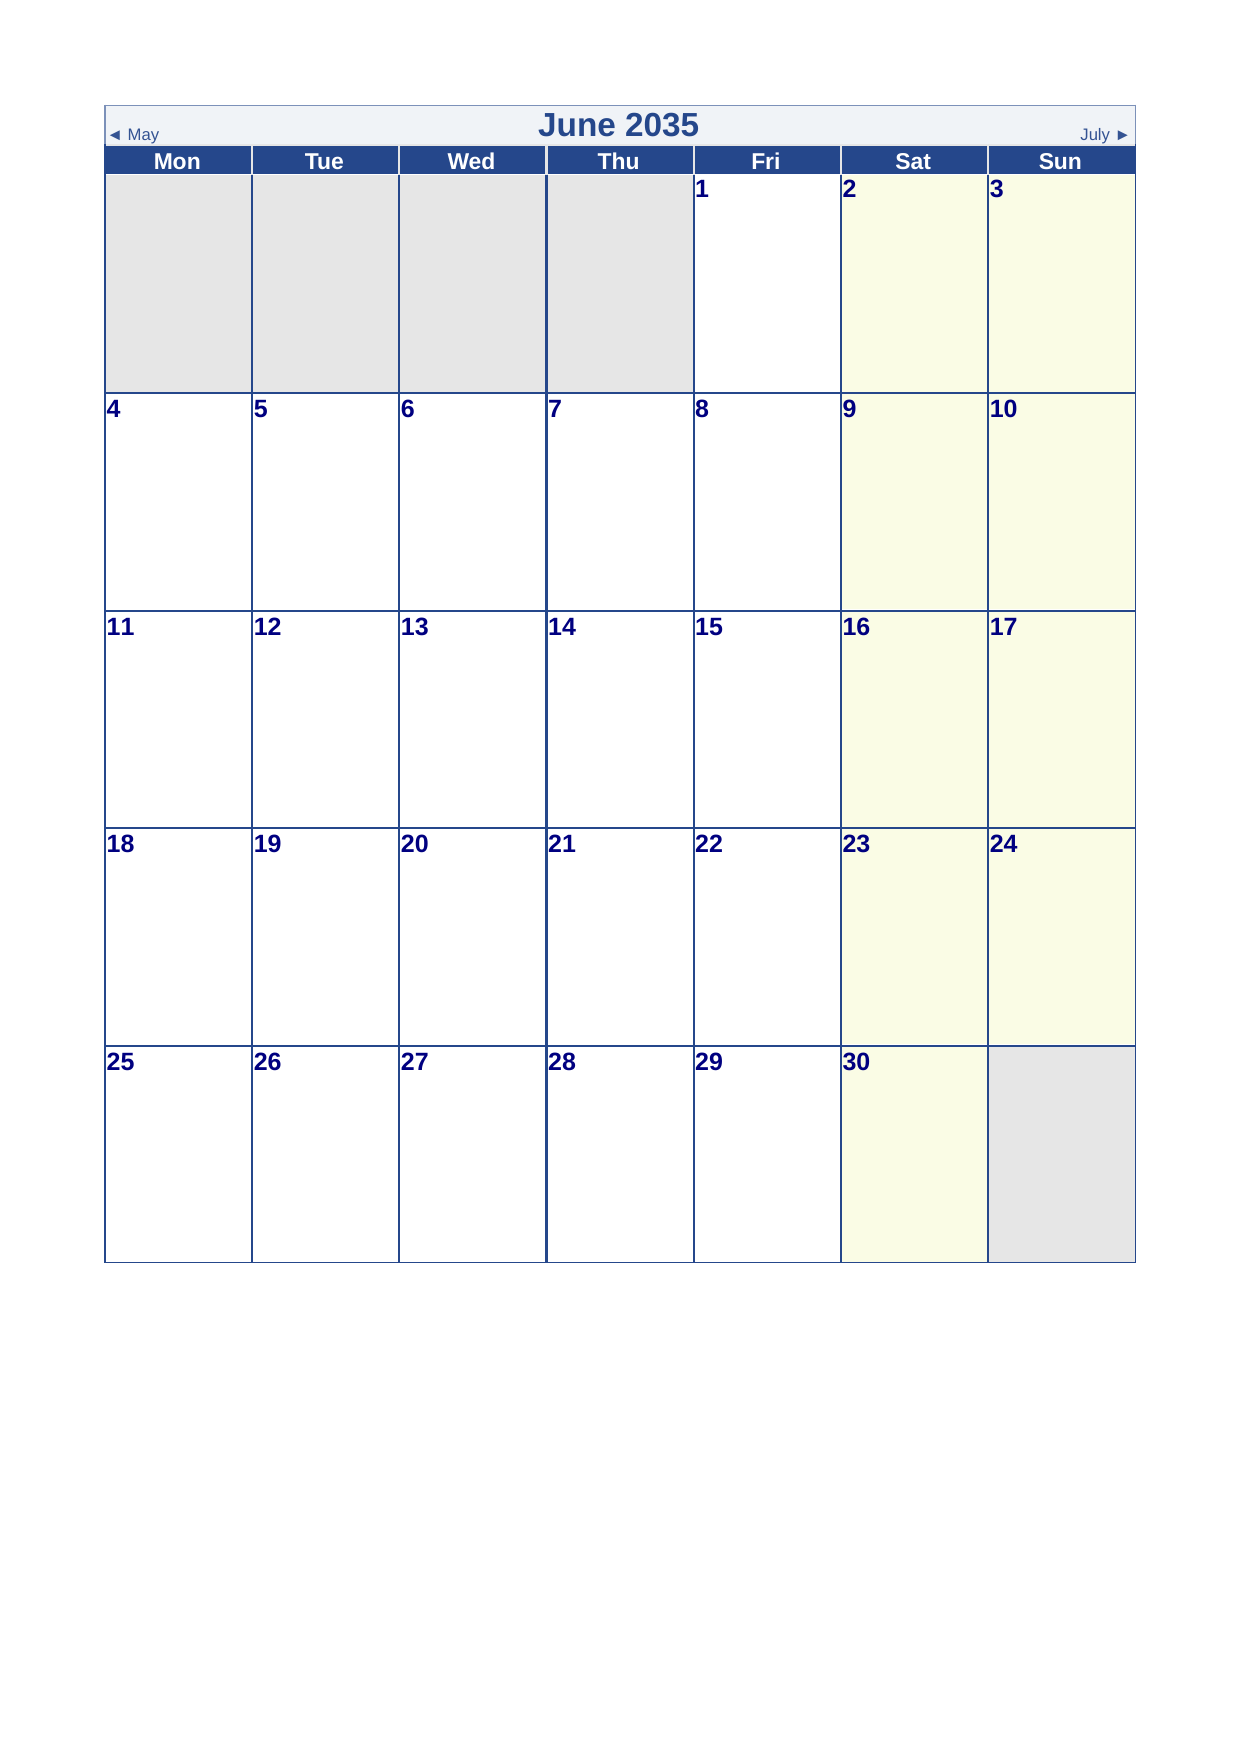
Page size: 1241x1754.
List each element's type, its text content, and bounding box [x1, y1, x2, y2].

table_cell 2 [842, 175, 987, 392]
table_cell 13 [400, 612, 545, 827]
table_cell 25 [106, 1047, 251, 1262]
table_cell 4 [106, 394, 251, 609]
table_cell 16 [842, 612, 987, 827]
table_cell 22 [695, 829, 840, 1044]
table_cell [548, 175, 693, 392]
table_cell 6 [400, 394, 545, 609]
table_cell 20 [400, 829, 545, 1044]
table_cell 9 [842, 394, 987, 609]
table_cell 19 [253, 829, 398, 1044]
table_cell Fri [695, 146, 840, 174]
table_cell 8 [695, 394, 840, 609]
table_header July ► [988, 106, 1135, 144]
table_cell 28 [548, 1047, 693, 1262]
table_cell 10 [989, 394, 1135, 609]
table_cell [989, 1047, 1135, 1262]
table_cell 11 [106, 612, 251, 827]
table_header ◄ May [106, 106, 252, 144]
table_cell 3 [989, 175, 1135, 392]
table_cell 18 [106, 829, 251, 1044]
table_cell Tue [253, 146, 398, 174]
table_header June 2035 [252, 106, 988, 144]
table_cell 17 [989, 612, 1135, 827]
table_cell [400, 175, 545, 392]
table_cell Wed [400, 146, 545, 174]
table_cell Sun [989, 146, 1135, 174]
table_cell 5 [253, 394, 398, 609]
table_cell 14 [548, 612, 693, 827]
table_cell 15 [695, 612, 840, 827]
table_cell 26 [253, 1047, 398, 1262]
table_cell 21 [548, 829, 693, 1044]
table_cell 29 [695, 1047, 840, 1262]
table_cell [106, 175, 251, 392]
table_cell Thu [548, 146, 693, 174]
table_cell Mon [106, 146, 251, 174]
table_cell 24 [989, 829, 1135, 1044]
table_cell 7 [548, 394, 693, 609]
table_cell [253, 175, 398, 392]
table_cell 1 [695, 175, 840, 392]
table_cell 23 [842, 829, 987, 1044]
table_cell Sat [842, 146, 987, 174]
table_cell 27 [400, 1047, 545, 1262]
table_cell 12 [253, 612, 398, 827]
table_cell 30 [842, 1047, 987, 1262]
